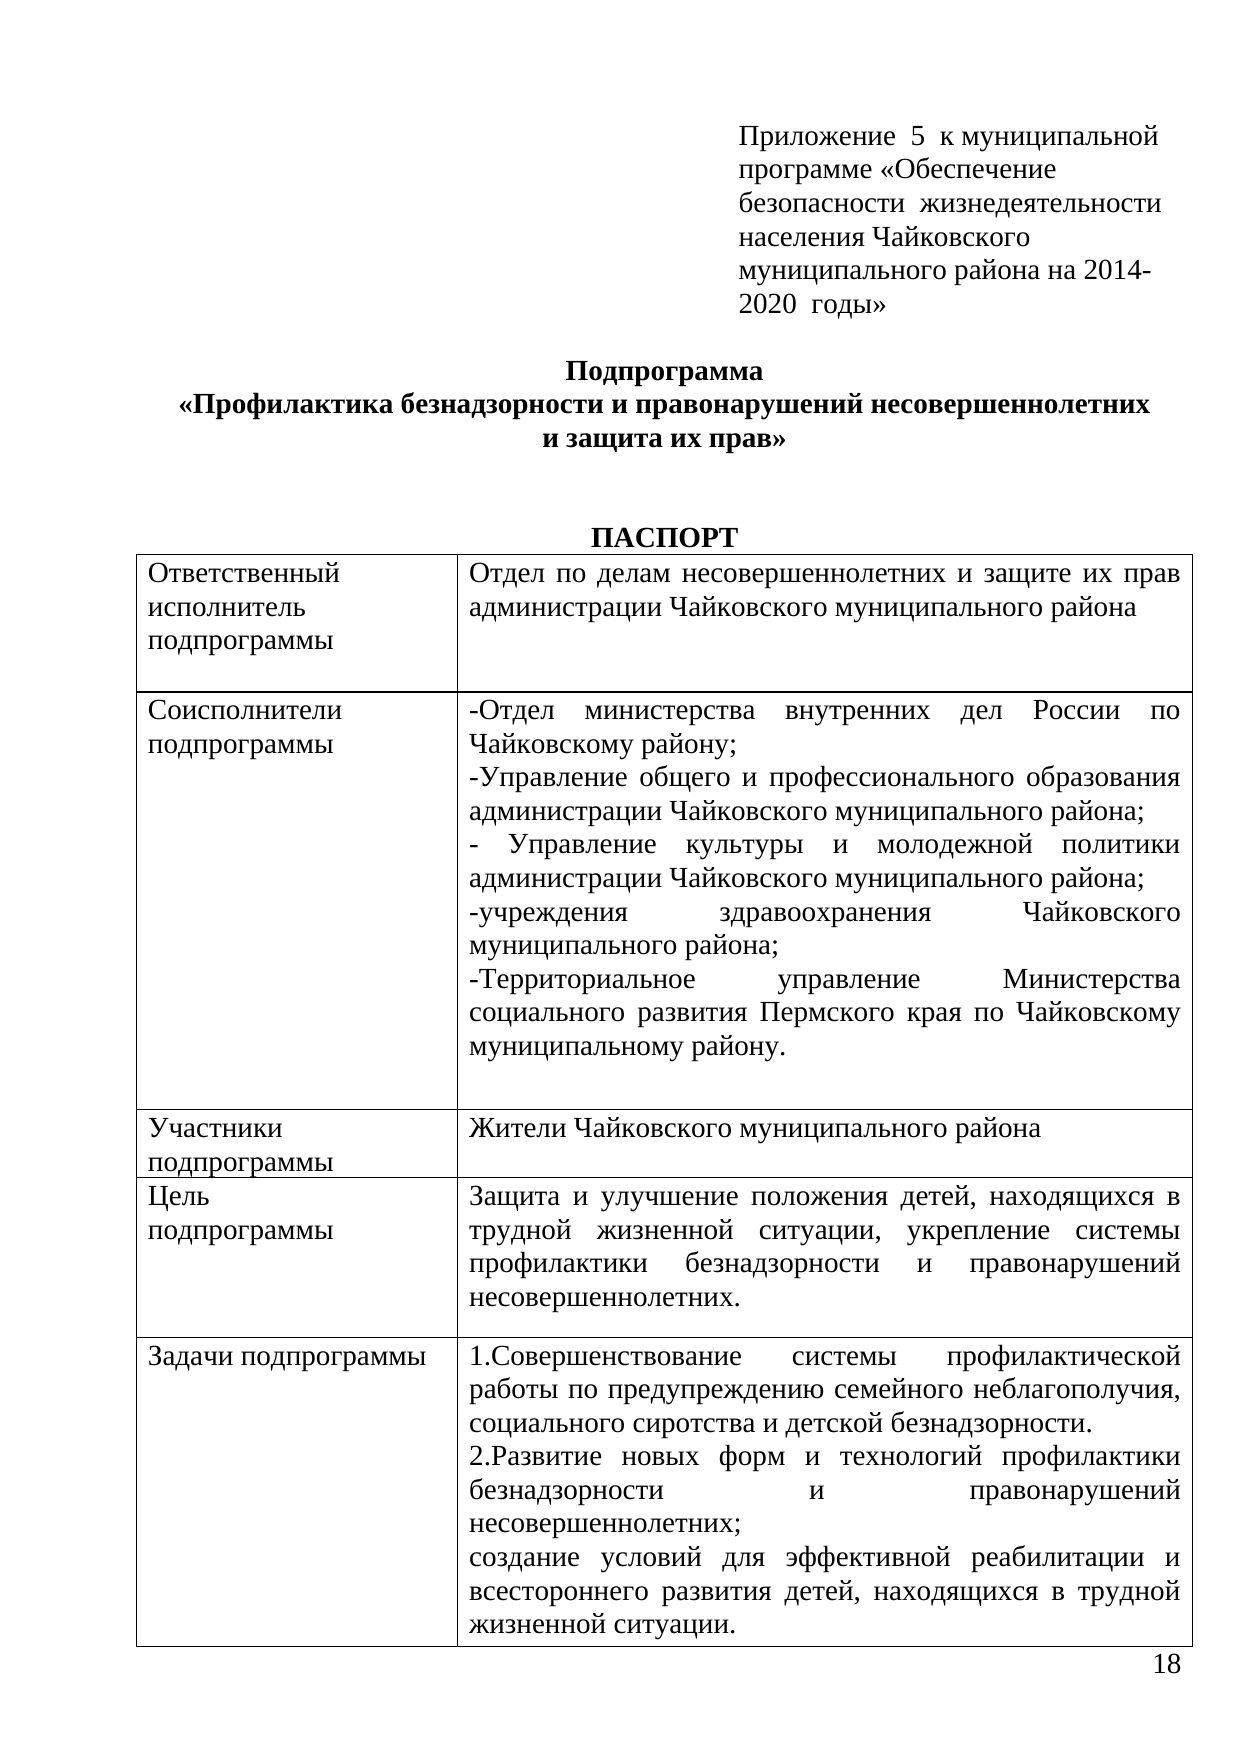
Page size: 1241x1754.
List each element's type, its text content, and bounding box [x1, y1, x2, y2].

table_cell Цель подпрограммы [137, 1178, 457, 1337]
text и защита их прав» [148, 420, 1181, 453]
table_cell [458, 1338, 1192, 1646]
text ПАСПОРТ [148, 521, 1181, 554]
text «Профилактика безнадзорности и правонарушений несовершеннолетних [148, 386, 1181, 420]
table_header Ответственный исполнитель подпрограммы [137, 555, 457, 691]
text Подпрограмма [148, 353, 1181, 386]
table_cell -Отдел министерства внутренних дел России по Чайковскому району; -Управление общего и профессионального образования администрации Чайковского муниципального района; - Управление культуры и молодежной политики администрации Чайковского муниципального района; -учреждения здравоохранения Чайковского муниципального района; -Территориальное управление Министерства социального развития Пермского края по Чайковскому муниципальному району. [458, 693, 1192, 1109]
table_cell Защита и улучшение положения детей, находящихся в трудной жизненной ситуации, укрепление системы профилактики безнадзорности и правонарушений несовершеннолетних. [458, 1178, 1192, 1337]
table_cell Участники подпрограммы [137, 1110, 457, 1177]
table_cell Соисполнители подпрограммы [137, 693, 457, 1109]
table_cell Задачи подпрограммы [137, 1338, 457, 1646]
table_cell Жители Чайковского муниципального района [458, 1110, 1192, 1177]
table_header Отдел по делам несовершеннолетних и защите их прав администрации Чайковского муниципального района [458, 555, 1192, 691]
text Приложение 5 к муниципальной программе «Обеспечение безопасности жизнедеятельности населения Чайковского муниципального района на 2014-2020 годы» [738, 118, 1181, 319]
